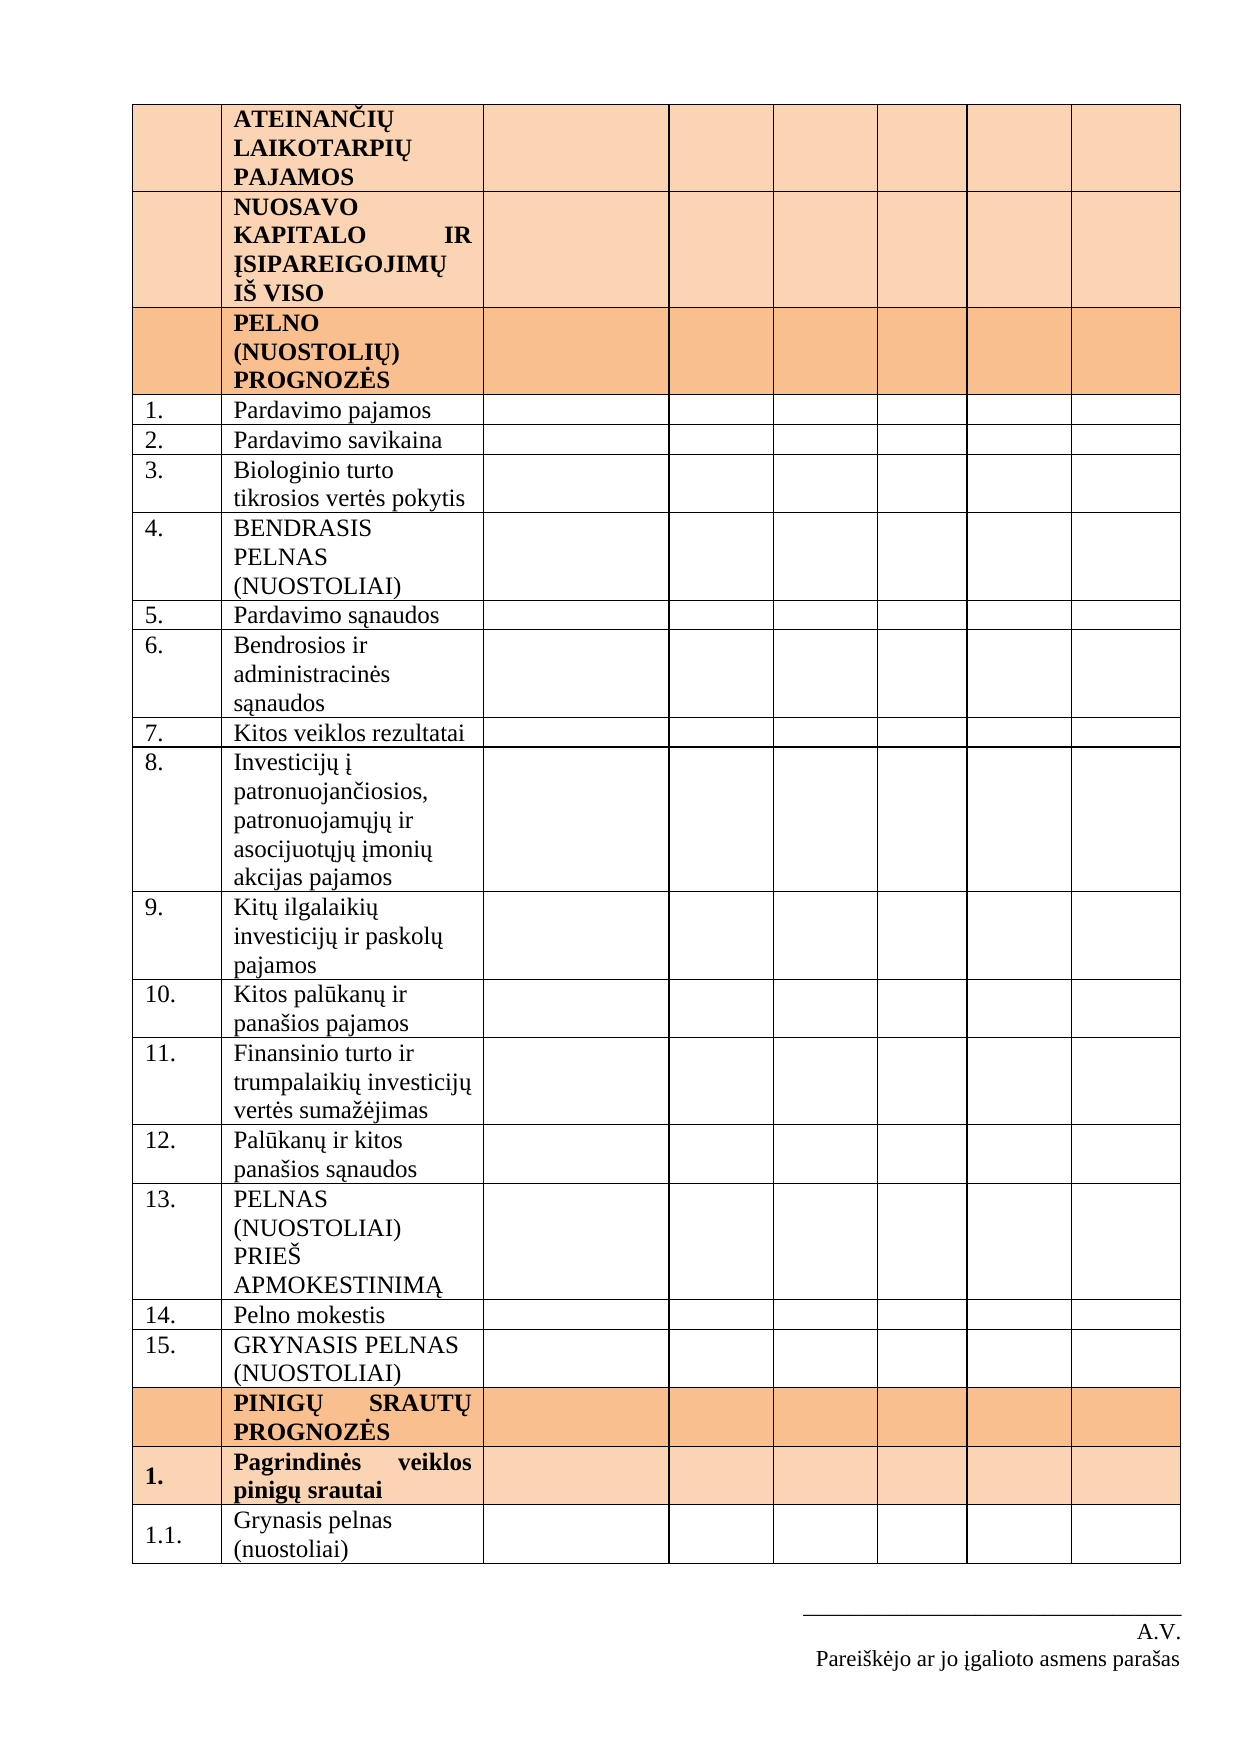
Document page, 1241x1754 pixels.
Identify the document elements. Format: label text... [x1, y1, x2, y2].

table_cell [774, 105, 877, 191]
table_cell [484, 980, 668, 1037]
table_cell [1072, 748, 1180, 891]
table_cell Investicijų į patronuojančiosios, patronuojamųjų ir asocijuotųjų įmonių akcijas pajamos [222, 748, 483, 891]
table_cell [878, 1388, 966, 1446]
table_cell 14. [133, 1300, 221, 1329]
table_cell Kitos palūkanų ir panašios pajamos [222, 980, 483, 1037]
table_cell 6. [133, 630, 221, 717]
table_cell [774, 308, 877, 394]
table_cell [878, 980, 966, 1037]
table_cell [484, 1184, 668, 1299]
table_cell [774, 748, 877, 891]
table_cell [968, 1388, 1071, 1446]
table_cell Palūkanų ir kitos panašios sąnaudos [222, 1125, 483, 1183]
table_cell 11. [133, 1038, 221, 1124]
table_cell [1072, 395, 1180, 424]
table_cell [968, 1038, 1071, 1124]
table_cell [1072, 513, 1180, 599]
table_cell PINIGŲ SRAUTŲ PROGNOZĖS [222, 1388, 483, 1446]
table_cell [1072, 601, 1180, 629]
table_cell Grynasis pelnas (nuostoliai) [222, 1505, 483, 1563]
table_cell [1072, 1038, 1180, 1124]
table_cell [670, 1038, 773, 1124]
table_cell 12. [133, 1125, 221, 1183]
table_cell [670, 105, 773, 191]
table_cell [1072, 1505, 1180, 1563]
table_cell [1072, 980, 1180, 1037]
table_cell [1072, 308, 1180, 394]
table_cell [484, 1505, 668, 1563]
table_cell [968, 1184, 1071, 1299]
table_cell [670, 748, 773, 891]
table_cell [878, 718, 966, 746]
table_cell [670, 980, 773, 1037]
table_cell [968, 308, 1071, 394]
table_cell [1072, 105, 1180, 191]
table_cell [133, 1388, 221, 1446]
table_cell [670, 1184, 773, 1299]
table_cell [968, 1505, 1071, 1563]
table_cell [774, 1330, 877, 1387]
table_cell [670, 308, 773, 394]
table_cell [968, 395, 1071, 424]
table_cell [133, 308, 221, 394]
table_cell [1072, 425, 1180, 454]
table_cell [968, 513, 1071, 599]
table_cell Bendrosios ir administracinės sąnaudos [222, 630, 483, 717]
table_cell [484, 395, 668, 424]
table_cell [968, 105, 1071, 191]
table_cell [878, 630, 966, 717]
table_cell PELNO (NUOSTOLIŲ) PROGNOZĖS [222, 308, 483, 394]
table_cell [670, 1505, 773, 1563]
table_cell [878, 1125, 966, 1183]
table_cell [1072, 718, 1180, 746]
table_cell [484, 718, 668, 746]
table_cell [968, 425, 1071, 454]
table_cell [670, 192, 773, 307]
table_cell [774, 980, 877, 1037]
table_cell [878, 1447, 966, 1504]
table_cell 3. [133, 455, 221, 512]
table_cell [774, 1388, 877, 1446]
table_cell [774, 425, 877, 454]
table_cell Pardavimo pajamos [222, 395, 483, 424]
table_cell [670, 513, 773, 599]
table_cell [968, 1447, 1071, 1504]
table_cell [484, 892, 668, 978]
table_cell [878, 395, 966, 424]
table_cell [484, 105, 668, 191]
table_cell [484, 601, 668, 629]
table_cell [878, 1505, 966, 1563]
table_cell [968, 718, 1071, 746]
table_cell [774, 601, 877, 629]
table_cell [1072, 1300, 1180, 1329]
table_cell [670, 630, 773, 717]
table_cell [670, 425, 773, 454]
table_cell [1072, 630, 1180, 717]
table_cell [1072, 1388, 1180, 1446]
table_cell 8. [133, 748, 221, 891]
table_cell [222, 105, 483, 191]
table_cell Pardavimo savikaina [222, 425, 483, 454]
table_cell [878, 192, 966, 307]
table_cell [878, 1184, 966, 1299]
table_cell [878, 455, 966, 512]
table_cell H. [133, 105, 221, 191]
table_cell [774, 718, 877, 746]
table_cell [774, 1447, 877, 1504]
table_cell [484, 1125, 668, 1183]
table_cell [774, 513, 877, 599]
table_cell [774, 192, 877, 307]
table_cell [968, 748, 1071, 891]
table_cell 1.1. [133, 1505, 221, 1563]
table_cell [968, 892, 1071, 978]
table_cell [774, 892, 877, 978]
table_cell 5. [133, 601, 221, 629]
table_cell [484, 308, 668, 394]
table_cell [133, 192, 221, 307]
table_cell [484, 630, 668, 717]
table_cell [878, 1330, 966, 1387]
table_cell [484, 748, 668, 891]
table_cell [484, 1038, 668, 1124]
table_cell [968, 1125, 1071, 1183]
table_cell Kitos veiklos rezultatai [222, 718, 483, 746]
table_cell [774, 455, 877, 512]
table_cell [670, 395, 773, 424]
table_cell [670, 1388, 773, 1446]
table_cell [484, 1300, 668, 1329]
table_cell [878, 308, 966, 394]
table_cell 1. [133, 395, 221, 424]
table_cell [774, 1505, 877, 1563]
table_cell [1072, 455, 1180, 512]
table_cell [878, 1300, 966, 1329]
table_cell Pelno mokestis [222, 1300, 483, 1329]
table_cell [670, 892, 773, 978]
table_cell [670, 1300, 773, 1329]
table_cell [878, 601, 966, 629]
table_cell 13. [133, 1184, 221, 1299]
table_cell Pardavimo sąnaudos [222, 601, 483, 629]
table_cell [484, 425, 668, 454]
table_cell [484, 1388, 668, 1446]
table_cell [774, 1184, 877, 1299]
table_cell [1072, 1447, 1180, 1504]
table_cell [968, 630, 1071, 717]
table_cell PELNAS (NUOSTOLIAI) PRIEŠ APMOKESTINIMĄ [222, 1184, 483, 1299]
table_cell [1072, 892, 1180, 978]
table_cell [1072, 1184, 1180, 1299]
table_cell Kitų ilgalaikių investicijų ir paskolų pajamos [222, 892, 483, 978]
table_cell [878, 892, 966, 978]
table_cell Finansinio turto ir trumpalaikių investicijų vertės sumažėjimas [222, 1038, 483, 1124]
table_cell [484, 455, 668, 512]
table_cell Biologinio turto tikrosios vertės pokytis [222, 455, 483, 512]
table_cell [774, 1038, 877, 1124]
table_cell [878, 748, 966, 891]
table_cell [1072, 192, 1180, 307]
table_cell [968, 192, 1071, 307]
table_cell [774, 395, 877, 424]
table_cell [968, 980, 1071, 1037]
table_cell [878, 425, 966, 454]
table_cell [1072, 1330, 1180, 1387]
table_cell [670, 1330, 773, 1387]
table_cell 10. [133, 980, 221, 1037]
table_cell [670, 718, 773, 746]
table_cell [878, 105, 966, 191]
table_cell [774, 1125, 877, 1183]
table_cell [484, 1447, 668, 1504]
table_cell [484, 192, 668, 307]
table_cell NUOSAVO KAPITALO IR ĮSIPAREIGOJIMŲ IŠ VISO [222, 192, 483, 307]
table_cell [670, 455, 773, 512]
table_cell [878, 513, 966, 599]
table_cell BENDRASIS PELNAS (NUOSTOLIAI) [222, 513, 483, 599]
table_cell GRYNASIS PELNAS (NUOSTOLIAI) [222, 1330, 483, 1387]
table_cell [968, 1300, 1071, 1329]
table_cell [968, 1330, 1071, 1387]
table_cell [968, 455, 1071, 512]
table_cell [670, 601, 773, 629]
table_cell [878, 1038, 966, 1124]
table_cell [670, 1125, 773, 1183]
table_cell [1072, 1125, 1180, 1183]
table_cell [774, 1300, 877, 1329]
table_cell Pagrindinės veiklos pinigų srautai [222, 1447, 483, 1504]
table_cell 4. [133, 513, 221, 599]
table_cell 2. [133, 425, 221, 454]
table_cell [968, 601, 1071, 629]
table_cell [670, 1447, 773, 1504]
table_cell [484, 1330, 668, 1387]
table_cell 7. [133, 718, 221, 746]
table_cell [484, 513, 668, 599]
table_cell 1. [133, 1447, 221, 1504]
table_cell 15. [133, 1330, 221, 1387]
table_cell [774, 630, 877, 717]
table_cell 9. [133, 892, 221, 978]
